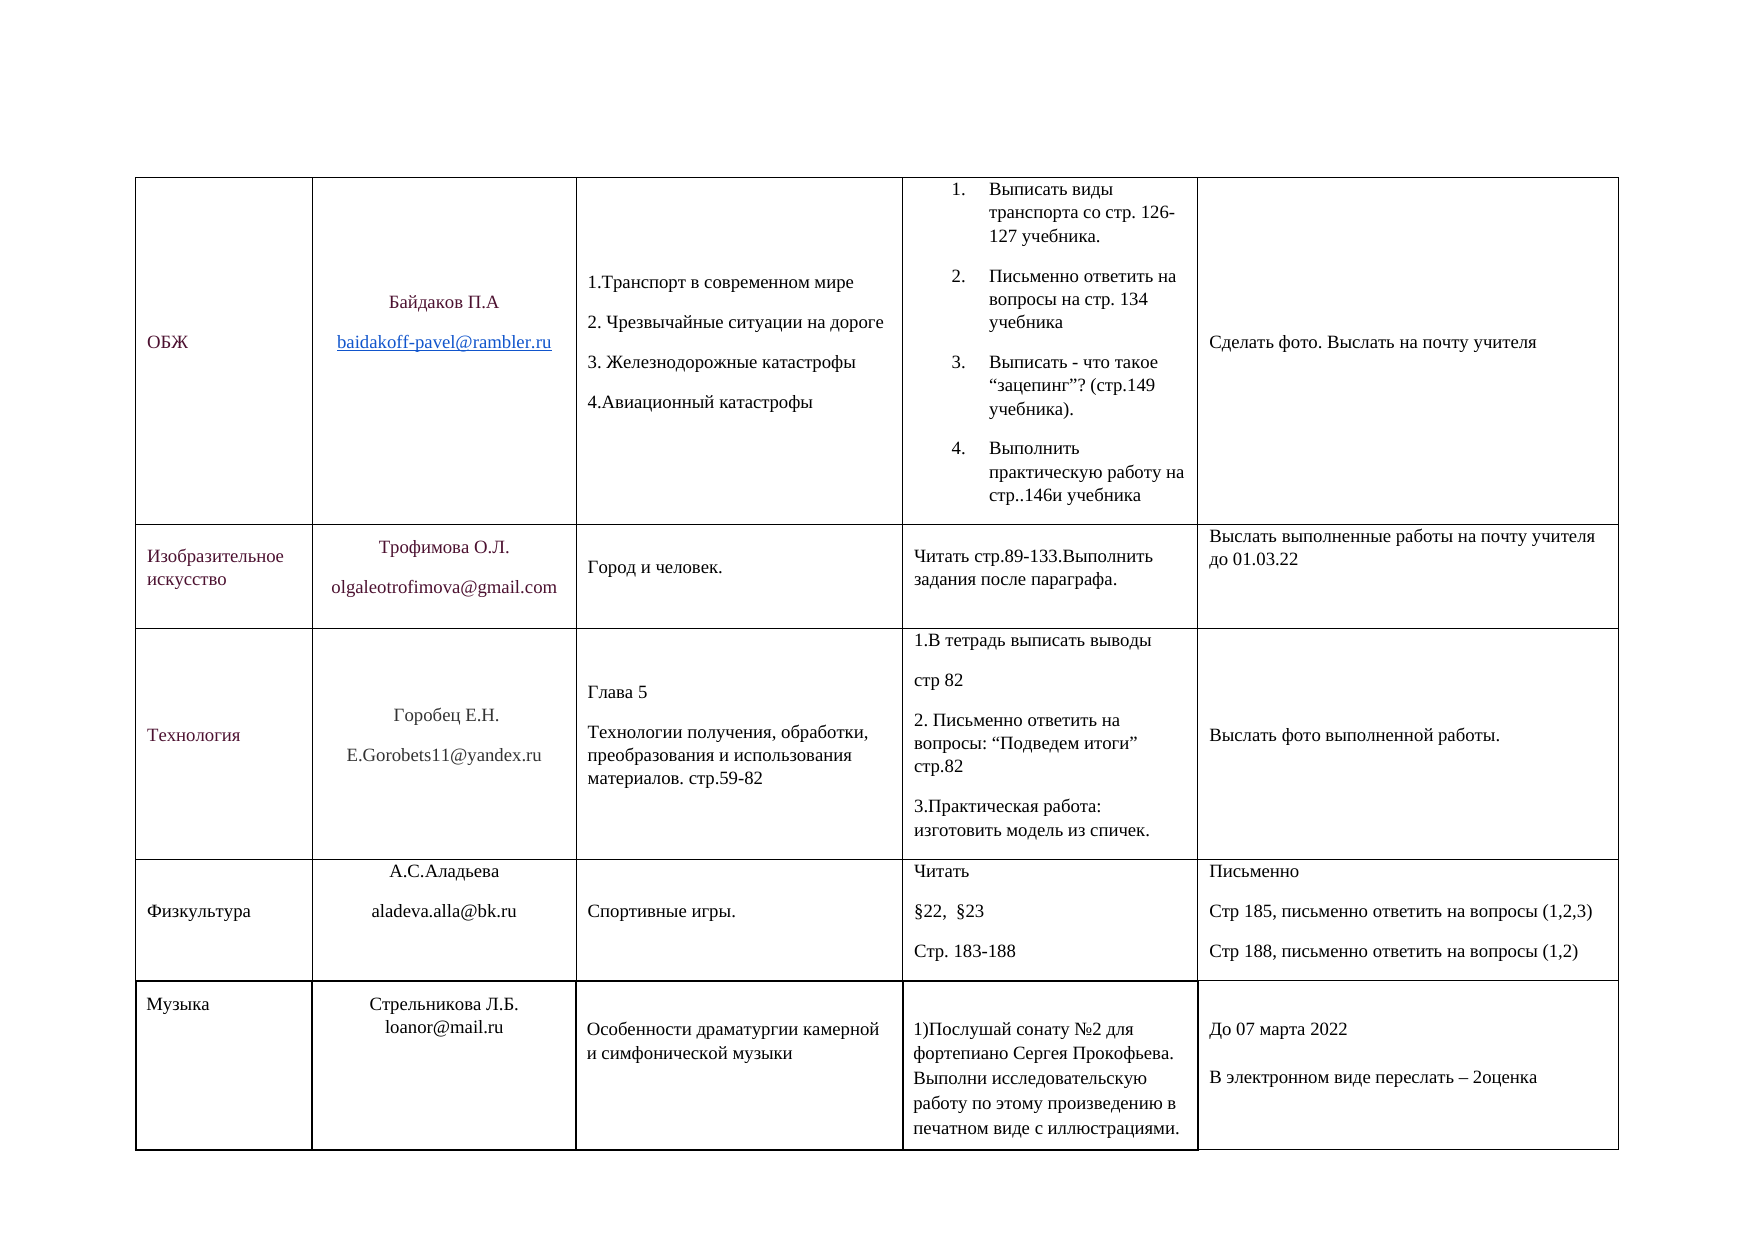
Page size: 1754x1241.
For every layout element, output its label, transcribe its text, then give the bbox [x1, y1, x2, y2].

table_cell Письменно Стр 185, письменно ответить на вопросы (1,2,3) Стр 188, письменно ответить на вопросы (1,2) [1198, 860, 1618, 980]
table_cell Город и человек. [577, 525, 902, 628]
table_cell Читать §22, §23 Стр. 183-188 [903, 860, 1197, 980]
table_cell Выслать фото выполненной работы. [1198, 629, 1618, 859]
table_cell Музыка [137, 982, 311, 1149]
table_cell Сделать фото. Выслать на почту учителя [1198, 178, 1618, 524]
table_cell Глава 5 Технологии получения, обработки, преобразования и использования материалов. стр.59-82 [577, 629, 902, 859]
table_cell Выписать виды транспорта со стр. 126-127 учебника. Письменно ответить на вопросы на стр. 134 учебника Выписать - что такое “зацепинг”? (стр.149 учебника). Выполнить практическую работу на стр..146и учебника [903, 178, 1197, 524]
table_cell Читать стр.89-133.Выполнить задания после параграфа. [903, 525, 1197, 628]
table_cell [904, 982, 1197, 1149]
table_cell Трофимова О.Л. olgaleotrofimova@gmail.com [313, 525, 576, 628]
table_cell Изобразительное искусство [136, 525, 312, 628]
table_cell Спортивные игры. [577, 860, 902, 980]
table_cell 1.В тетрадь выписать выводы стр 82 2. Письменно ответить на вопросы: “Подведем итоги” стр.82 3.Практическая работа: изготовить модель из спичек. [903, 629, 1197, 859]
table_cell Выслать выполненные работы на почту учителя до 01.03.22 [1198, 525, 1618, 628]
table_cell Горобец Е.Н. E.Gorobets11@yandex.ru [313, 629, 576, 859]
table_cell Байдаков П.А baidakoff-pavel@rambler.ru [313, 178, 576, 524]
table_cell 1.Транспорт в современном мире 2. Чрезвычайные ситуации на дороге 3. Железнодорожные катастрофы 4.Авиационный катастрофы [577, 178, 902, 524]
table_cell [1199, 981, 1618, 1149]
table_cell Физкультура [136, 860, 312, 980]
table_cell А.С.Аладьева aladeva.alla@bk.ru [313, 860, 576, 980]
table_cell Технология [136, 629, 312, 859]
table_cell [313, 982, 575, 1149]
table_cell ОБЖ [136, 178, 312, 524]
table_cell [577, 982, 902, 1149]
